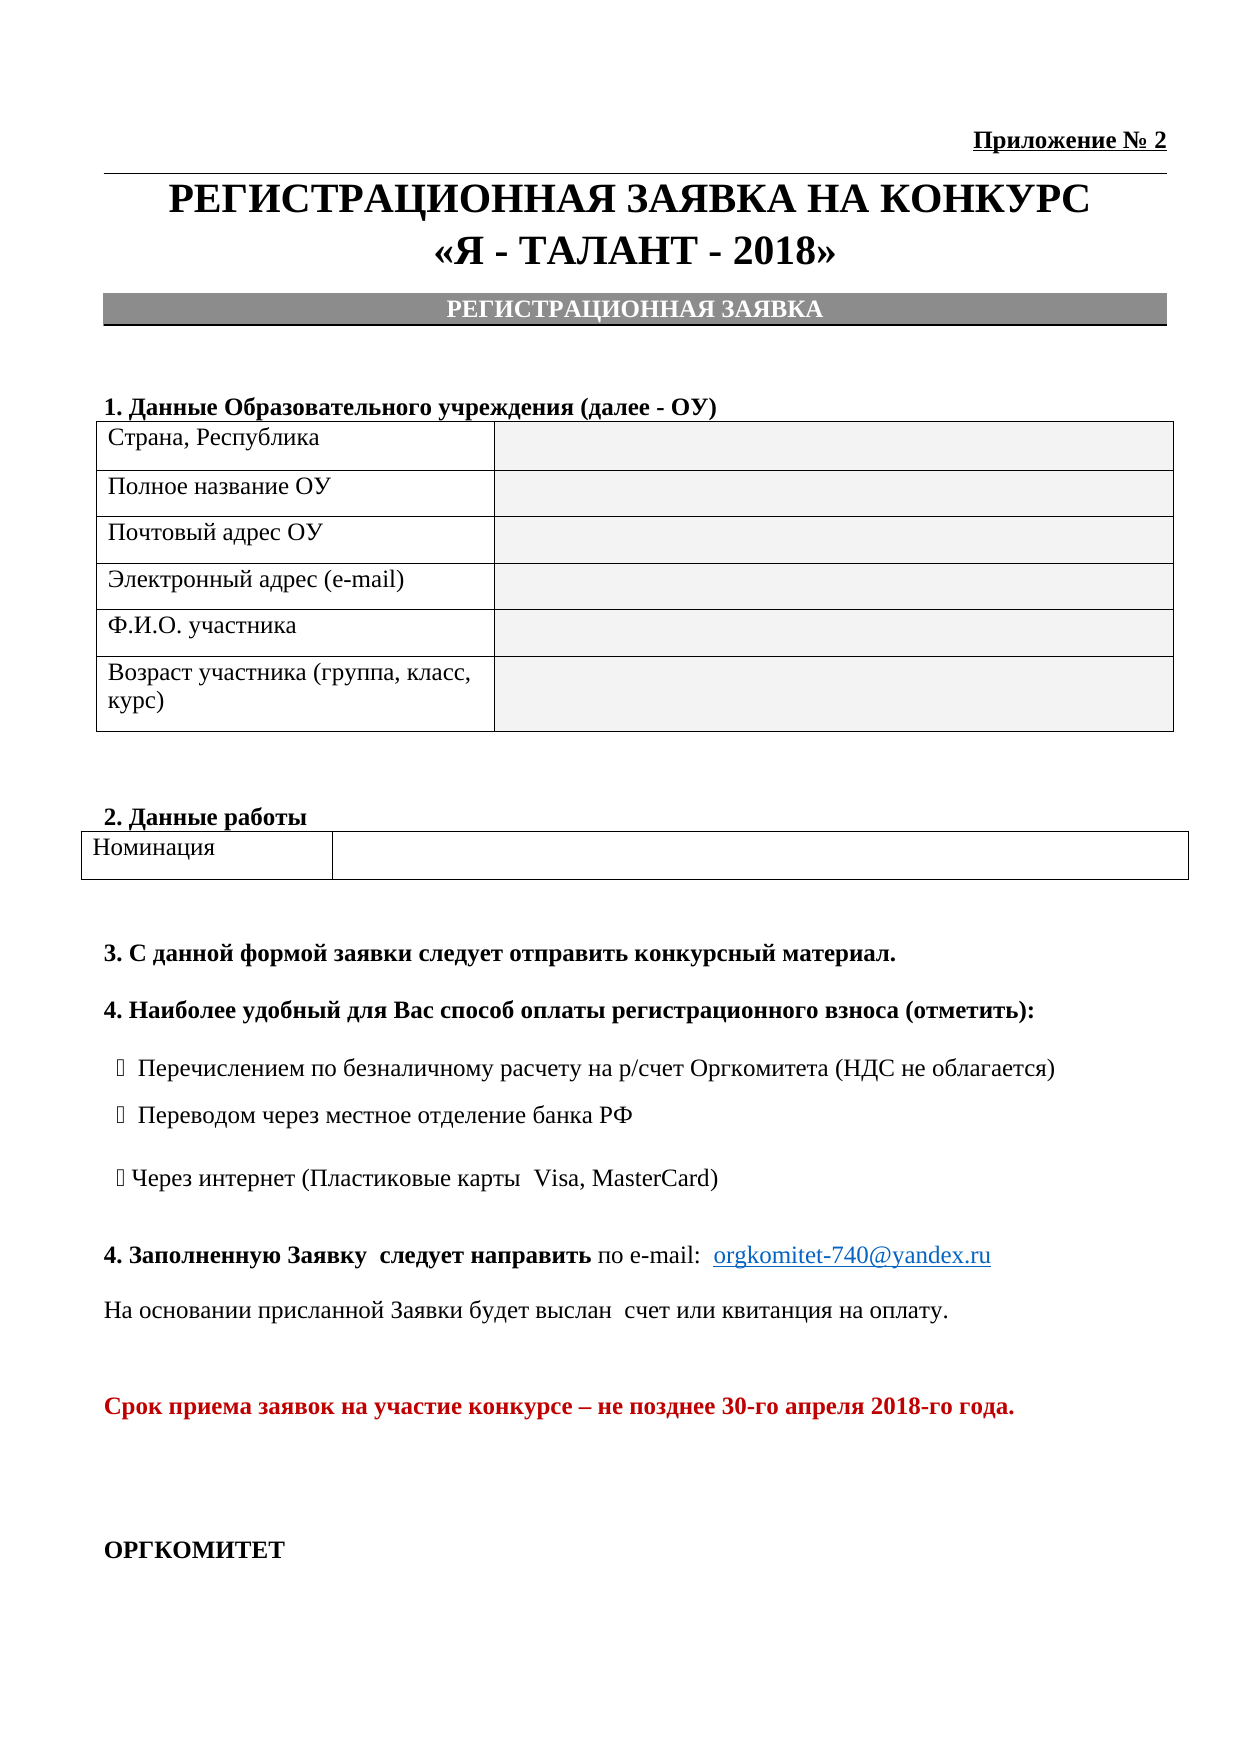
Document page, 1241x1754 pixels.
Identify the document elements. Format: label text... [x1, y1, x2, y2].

table_header Номинация [82, 832, 332, 879]
table_header [333, 832, 1188, 879]
text 1. Данные Образовательного учреждения (далее - ОУ) [103, 392, 1167, 421]
table_cell [495, 657, 1173, 731]
text ОРГКОМИТЕТ [103, 1532, 1167, 1564]
table_cell [495, 610, 1173, 656]
text Перечислением по безналичному расчету на р/счет Оргкомитета (НДС не облагается) [103, 1053, 1167, 1082]
table_cell Электронный адрес (e-mail) [97, 564, 494, 609]
table_cell Возраст участника (группа, класс, курс) [97, 657, 494, 731]
table_cell Полное название ОУ [97, 471, 494, 516]
text 2. Данные работы [103, 802, 1167, 831]
table_header Страна, Республика [97, 422, 494, 470]
table_cell Почтовый адрес ОУ [97, 517, 494, 563]
text Приложение № 2 [103, 125, 1167, 154]
text РЕГИСТРАЦИОННАЯ ЗАЯВКА НА КОНКУРС «Я - ТАЛАНТ - 2018» [103, 174, 1167, 273]
text Переводом через местное отделение банка РФ Через интернет (Пластиковые карты Visa, MasterCard) [103, 1101, 1167, 1222]
table_cell [495, 564, 1173, 609]
text 3. С данной формой заявки следует отправить конкурсный материал. [103, 938, 1167, 967]
text На основании присланной Заявки будет выслан счет или квитанция на оплату. [103, 1296, 1167, 1324]
table_cell Ф.И.О. участника [97, 610, 494, 656]
text Срок приема заявок на участие конкурсе – не позднее 30-го апреля 2018-го года. [103, 1391, 1167, 1420]
text РЕГИСТРАЦИОННАЯ ЗАЯВКА [103, 293, 1167, 326]
text 4. Заполненную Заявку следует направить по е-mail: orgkomitet-740@yandex.ru [103, 1241, 1167, 1269]
table_cell [495, 471, 1173, 516]
text 4. Наиболее удобный для Вас способ оплаты регистрационного взноса (отметить): [103, 995, 1167, 1024]
table_cell [495, 517, 1173, 563]
table_header [495, 422, 1173, 470]
